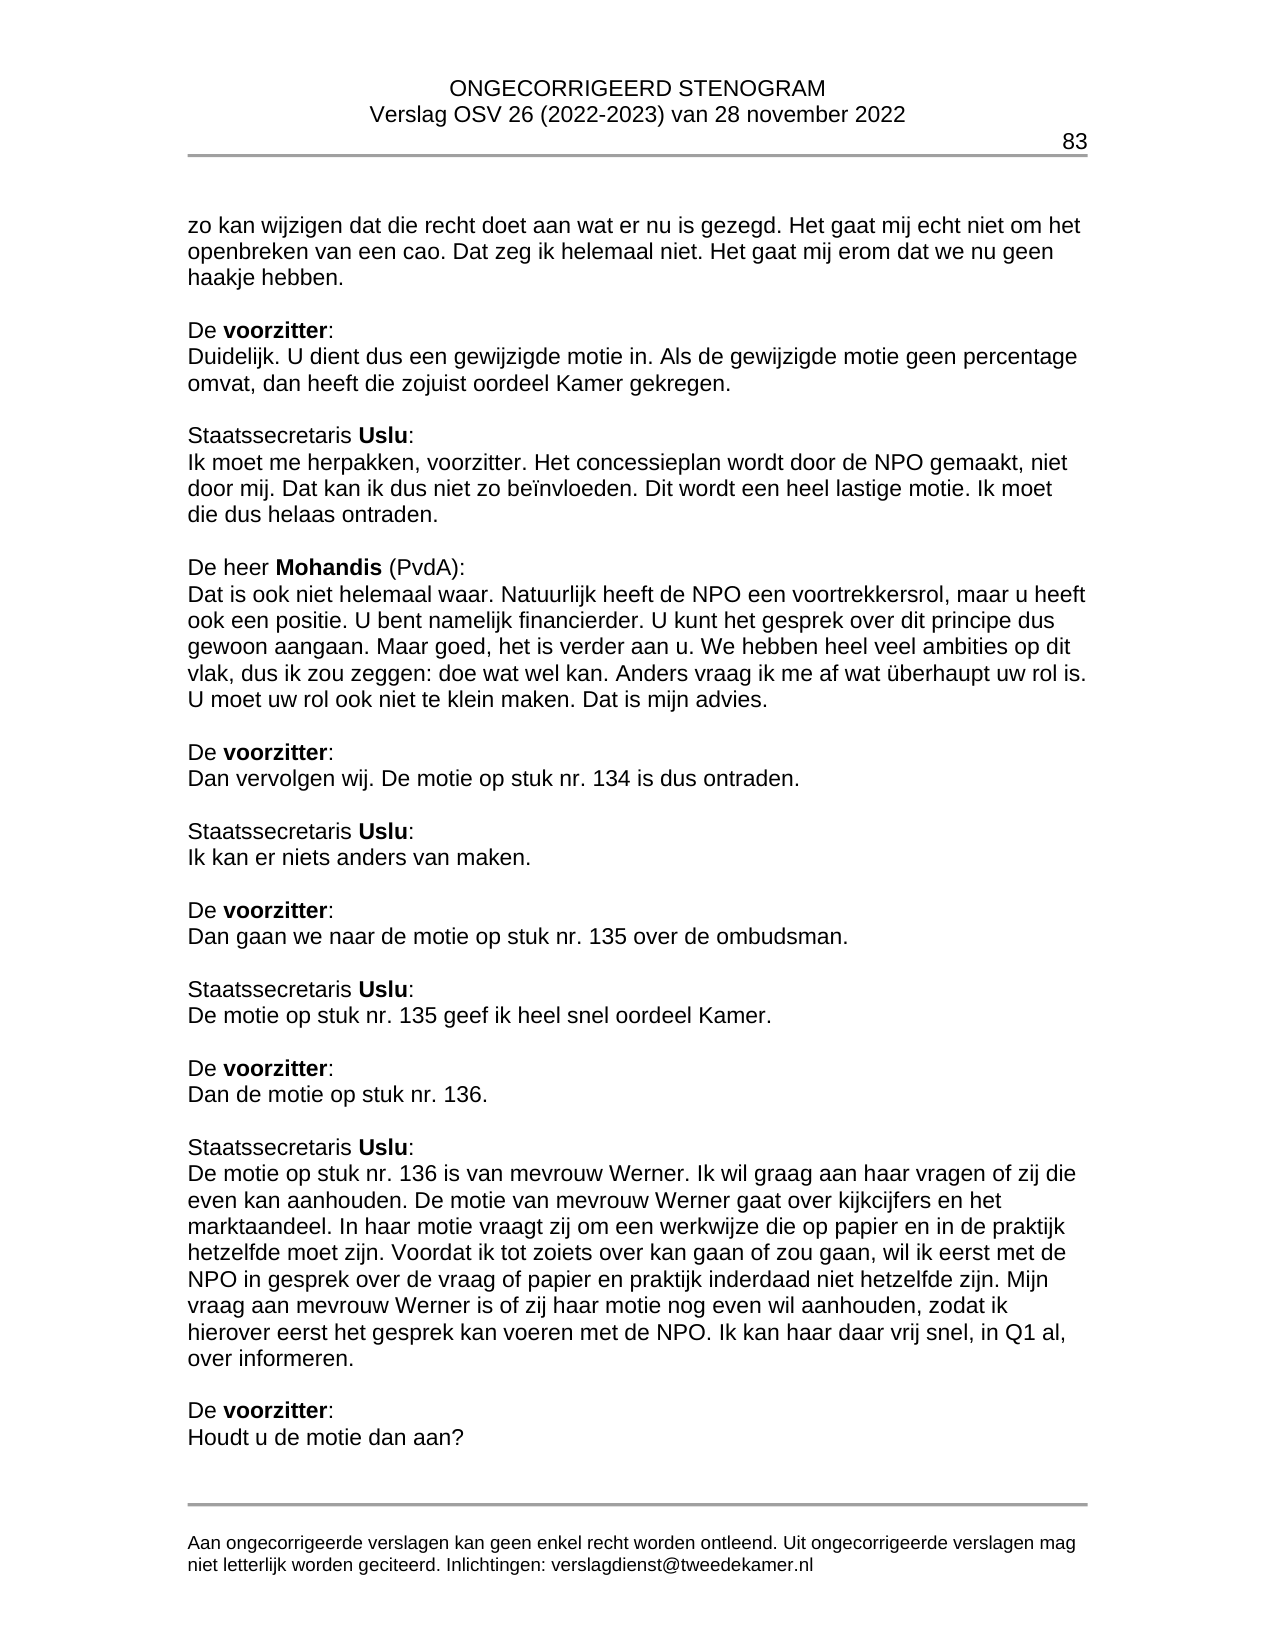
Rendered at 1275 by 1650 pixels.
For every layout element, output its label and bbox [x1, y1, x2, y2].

text [187, 212, 1087, 1477]
